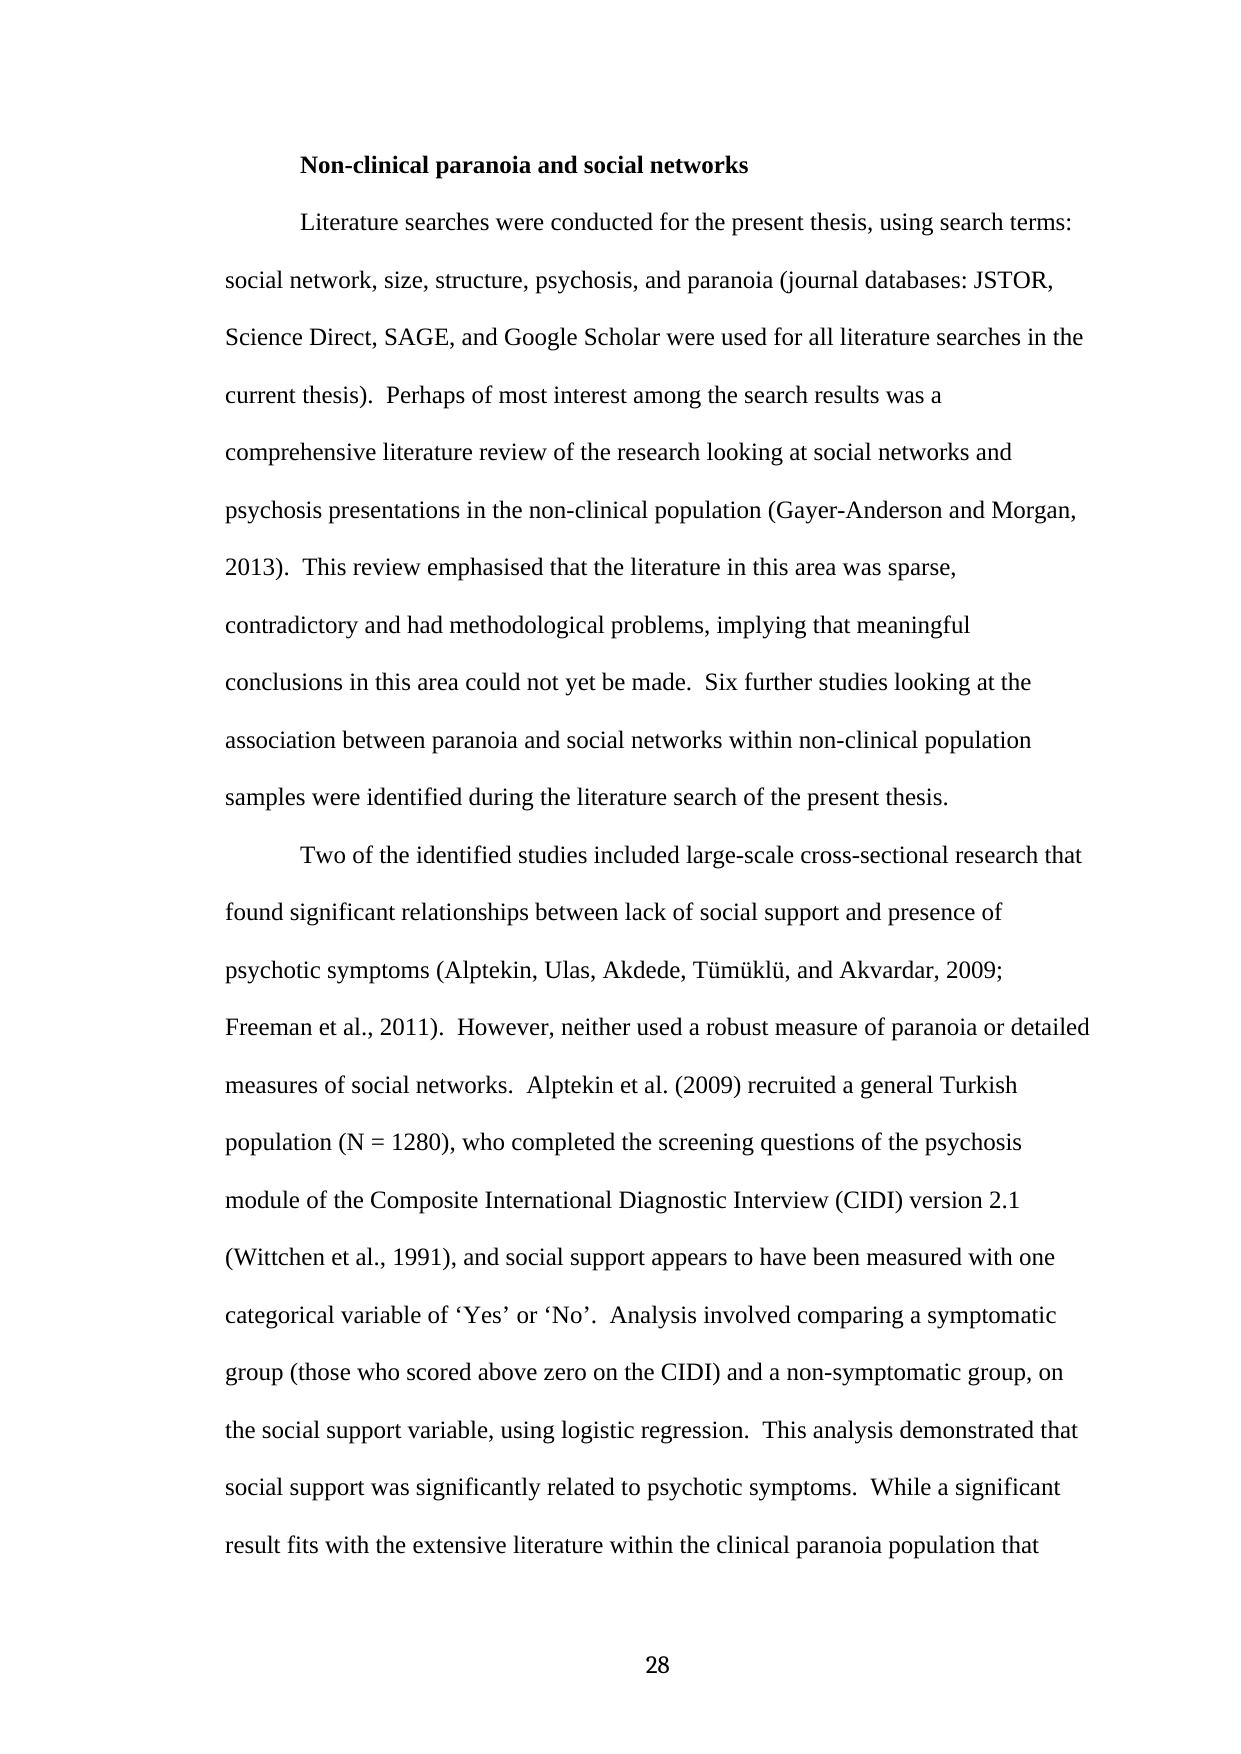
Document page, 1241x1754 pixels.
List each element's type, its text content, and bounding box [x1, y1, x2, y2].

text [225, 840, 1090, 1559]
text Non-clinical paranoia and social networks [225, 150, 1090, 179]
text Literature searches were conducted for the present thesis, using search terms: social network, size, structure, psychosis, and paranoia (journal databases: JSTOR, Science Direct, SAGE, and Google Scholar were used for all literature searches in the current thesis). Perhaps of most interest among the search results was a comprehensive literature review of the research looking at social networks and psychosis presentations in the non-clinical population (Gayer-Anderson and Morgan, 2013). This review emphasised that the literature in this area was sparse, contradictory and had methodological problems, implying that meaningful conclusions in this area could not yet be made. Six further studies looking at the association between paranoia and social networks within non-clinical population samples were identified during the literature search of the present thesis. [225, 207, 1090, 811]
